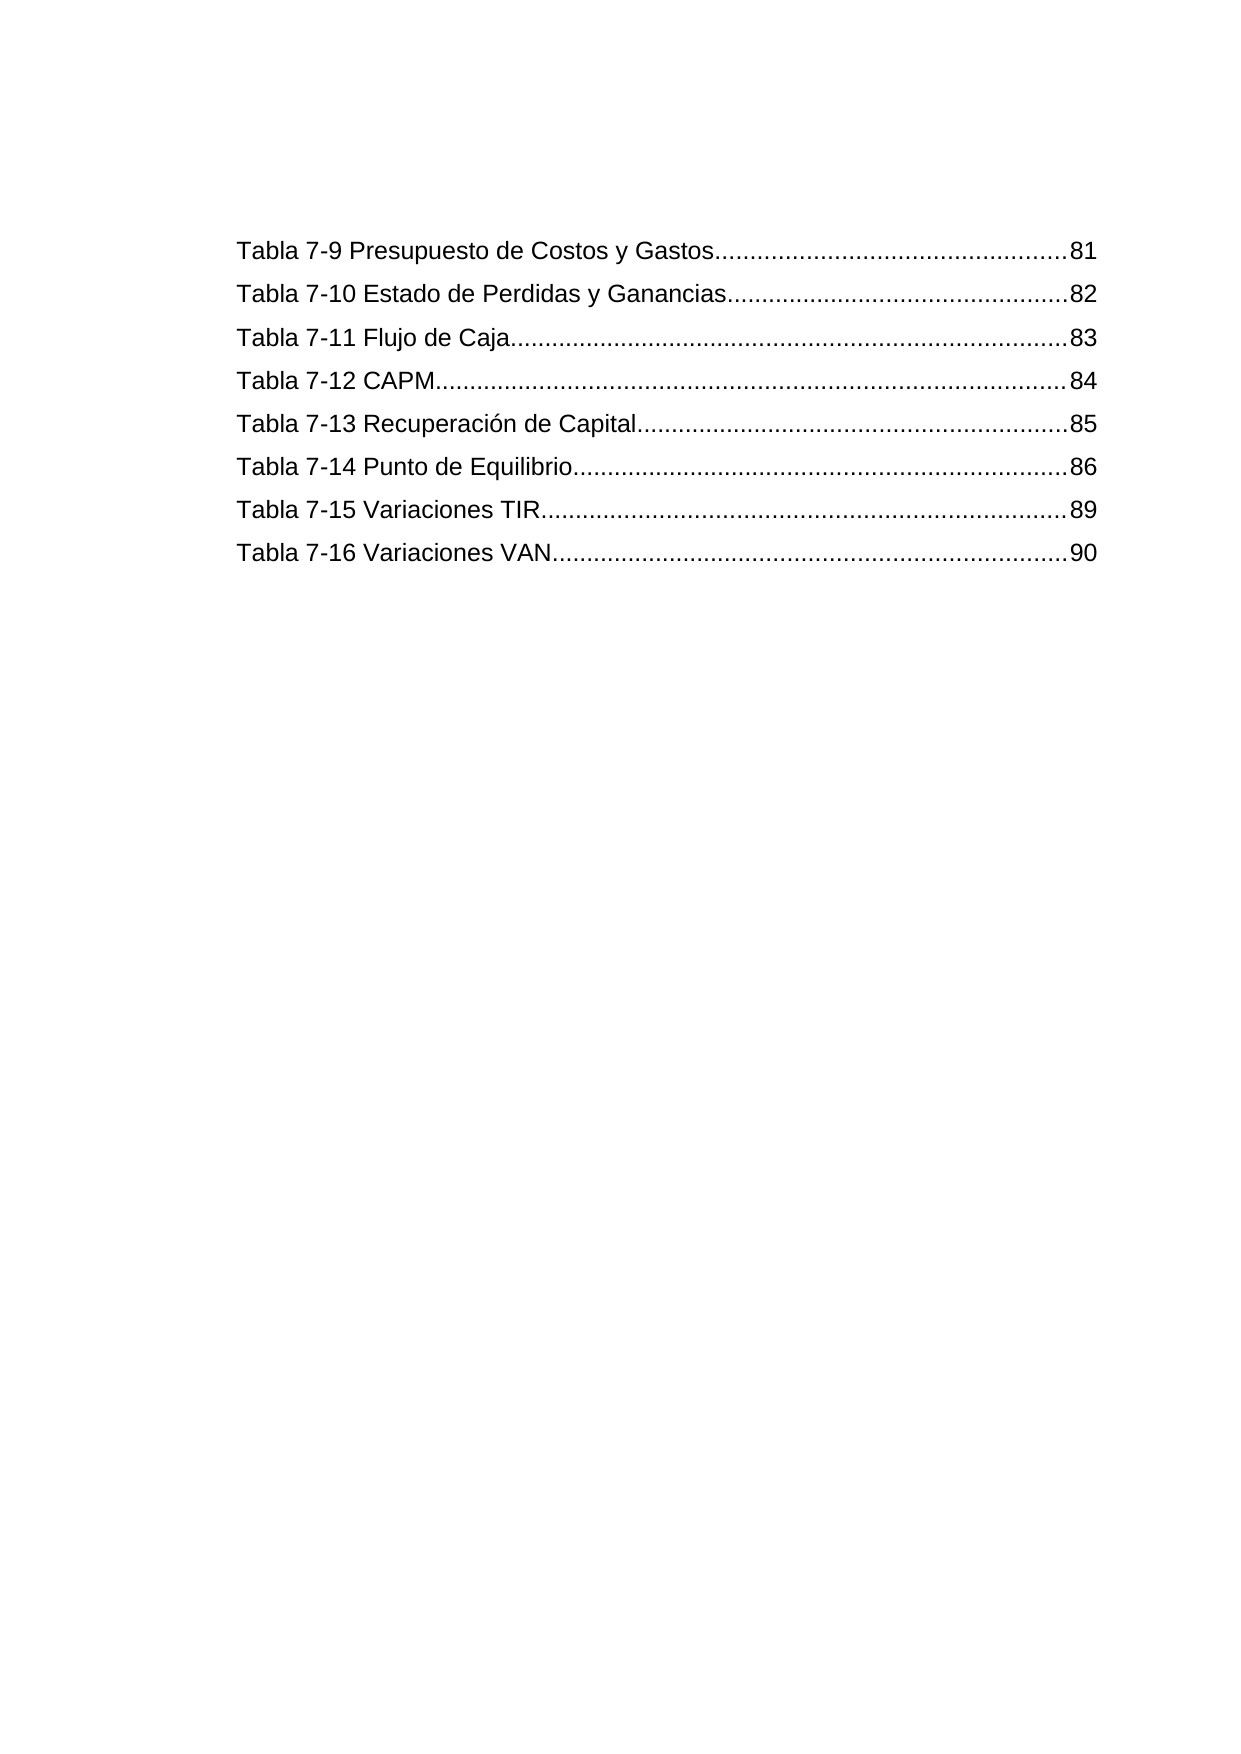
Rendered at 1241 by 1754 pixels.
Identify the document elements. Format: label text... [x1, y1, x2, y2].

text Tabla 7-10 Estado de Perdidas y Ganancias 82 [236, 279, 1098, 308]
text Tabla 7-11 Flujo de Caja 83 [236, 322, 1098, 351]
text Tabla 7-12 CAPM 84 [236, 366, 1098, 394]
text Tabla 7-15 Variaciones TIR 89 [236, 495, 1098, 524]
text Tabla 7-16 Variaciones VAN 90 [236, 538, 1098, 567]
text Tabla 7-14 Punto de Equilibrio 86 [236, 452, 1098, 481]
text Tabla 7-9 Presupuesto de Costos y Gastos 81 [236, 236, 1098, 265]
text Tabla 7-13 Recuperación de Capital 85 [236, 409, 1098, 437]
